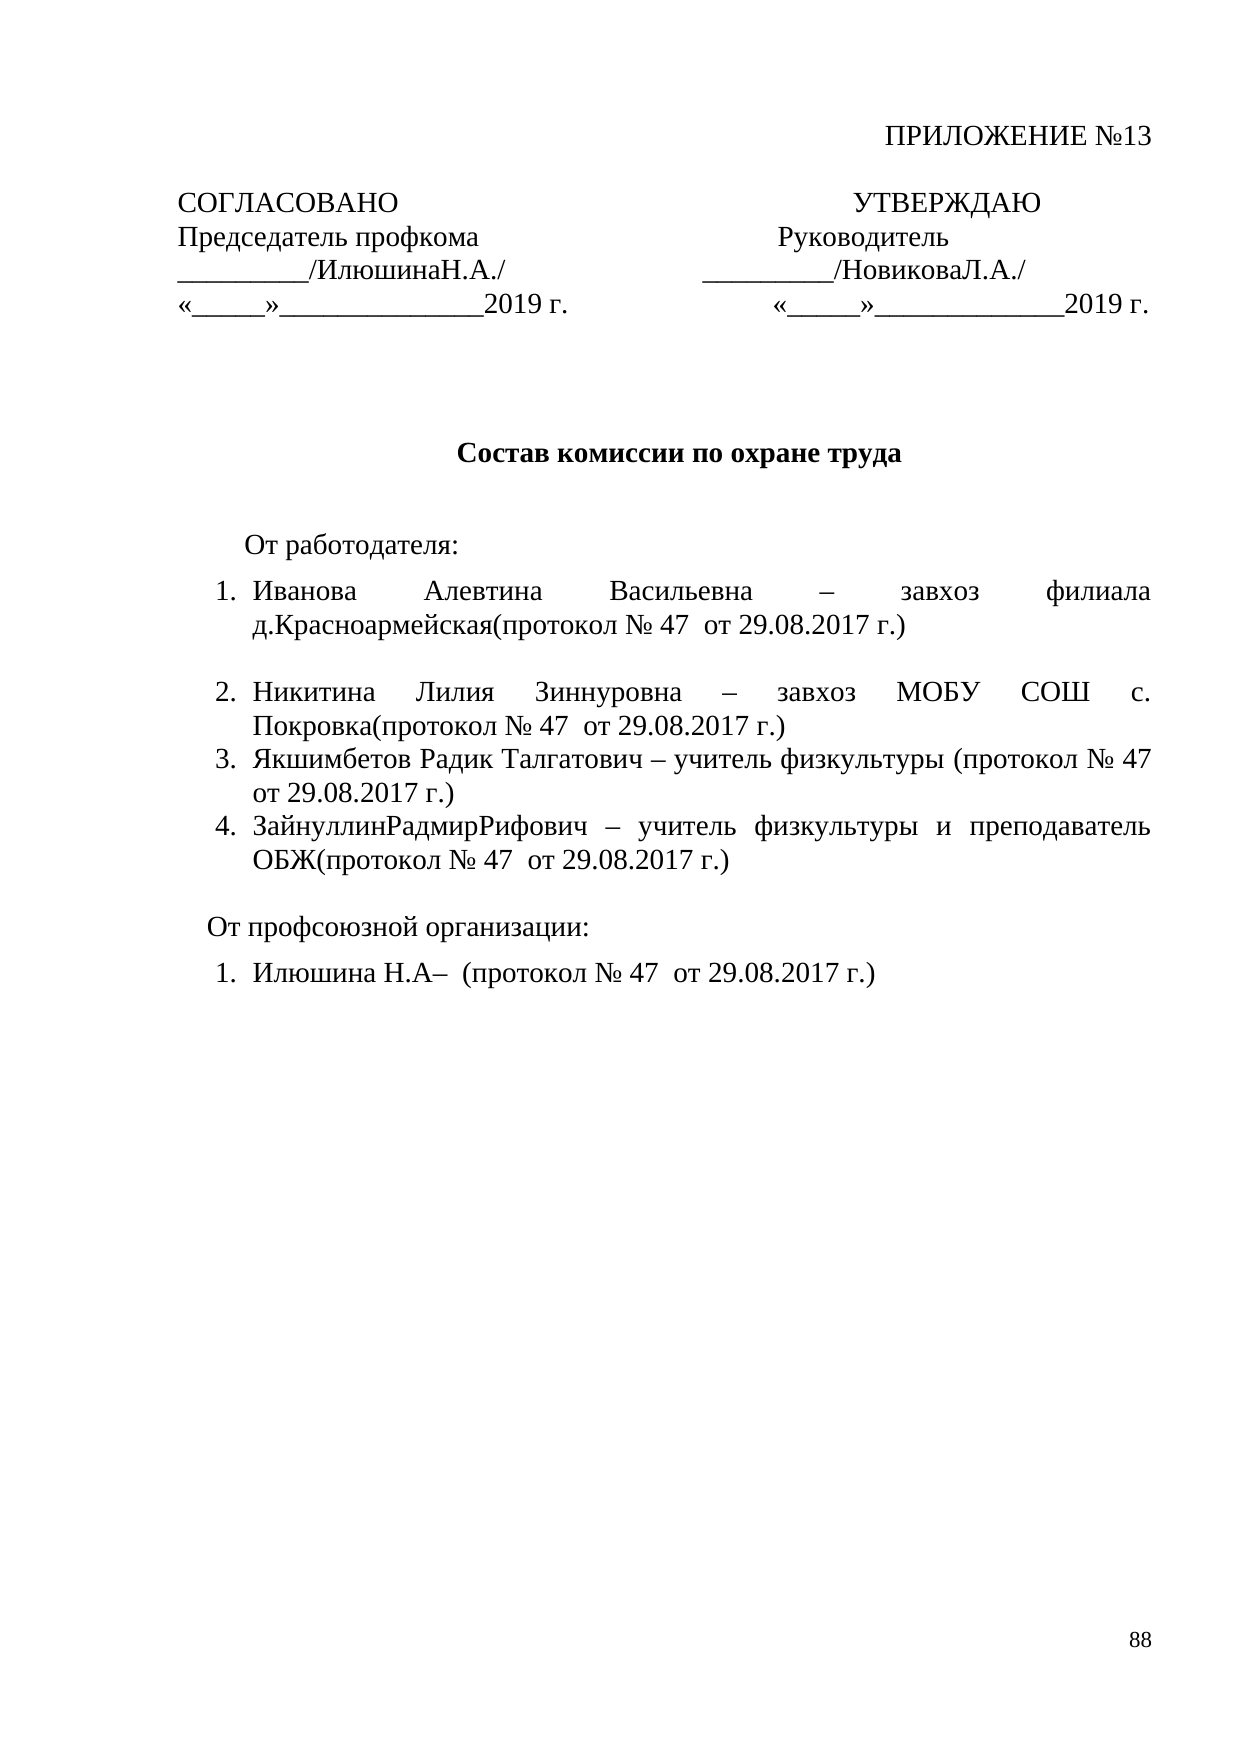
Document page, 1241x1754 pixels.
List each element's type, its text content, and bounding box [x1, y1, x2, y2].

text Состав комиссии по охране труда [207, 435, 1152, 469]
text _________/ИлюшинаН.А./ _________/НовиковаЛ.А./ [177, 252, 1152, 286]
text «_____»______________2019 г. «_____»_____________2019 г. [177, 286, 1152, 353]
text От профсоюзной организации: [207, 909, 1152, 942]
list Илюшина Н.А– (протокол № 47 от 29.08.2017 г.) [215, 955, 1152, 988]
list ЗайнуллинРадмирРифович – учитель физкультуры и преподаватель ОБЖ(протокол № 47 от 29.08.2017 г.) [215, 808, 1152, 875]
list Иванова Алевтина Васильевна – завхоз филиала д.Красноармейская(протокол № 47 от 29.08.2017 г.) [215, 573, 1152, 641]
list Якшимбетов Радик Талгатович – учитель физкультуры (протокол № 47 от 29.08.2017 г.) [215, 741, 1152, 808]
text согласовано утверждаю [177, 185, 1152, 219]
list Никитина Лилия Зиннуровна – завхоз МОБУ СОШ с. Покровка(протокол № 47 от 29.08.2017 г.) [215, 674, 1152, 741]
text От работодателя: [207, 527, 1152, 561]
text приложение №13 [177, 118, 1152, 152]
text председатель профкома Руководитель [177, 219, 1152, 252]
